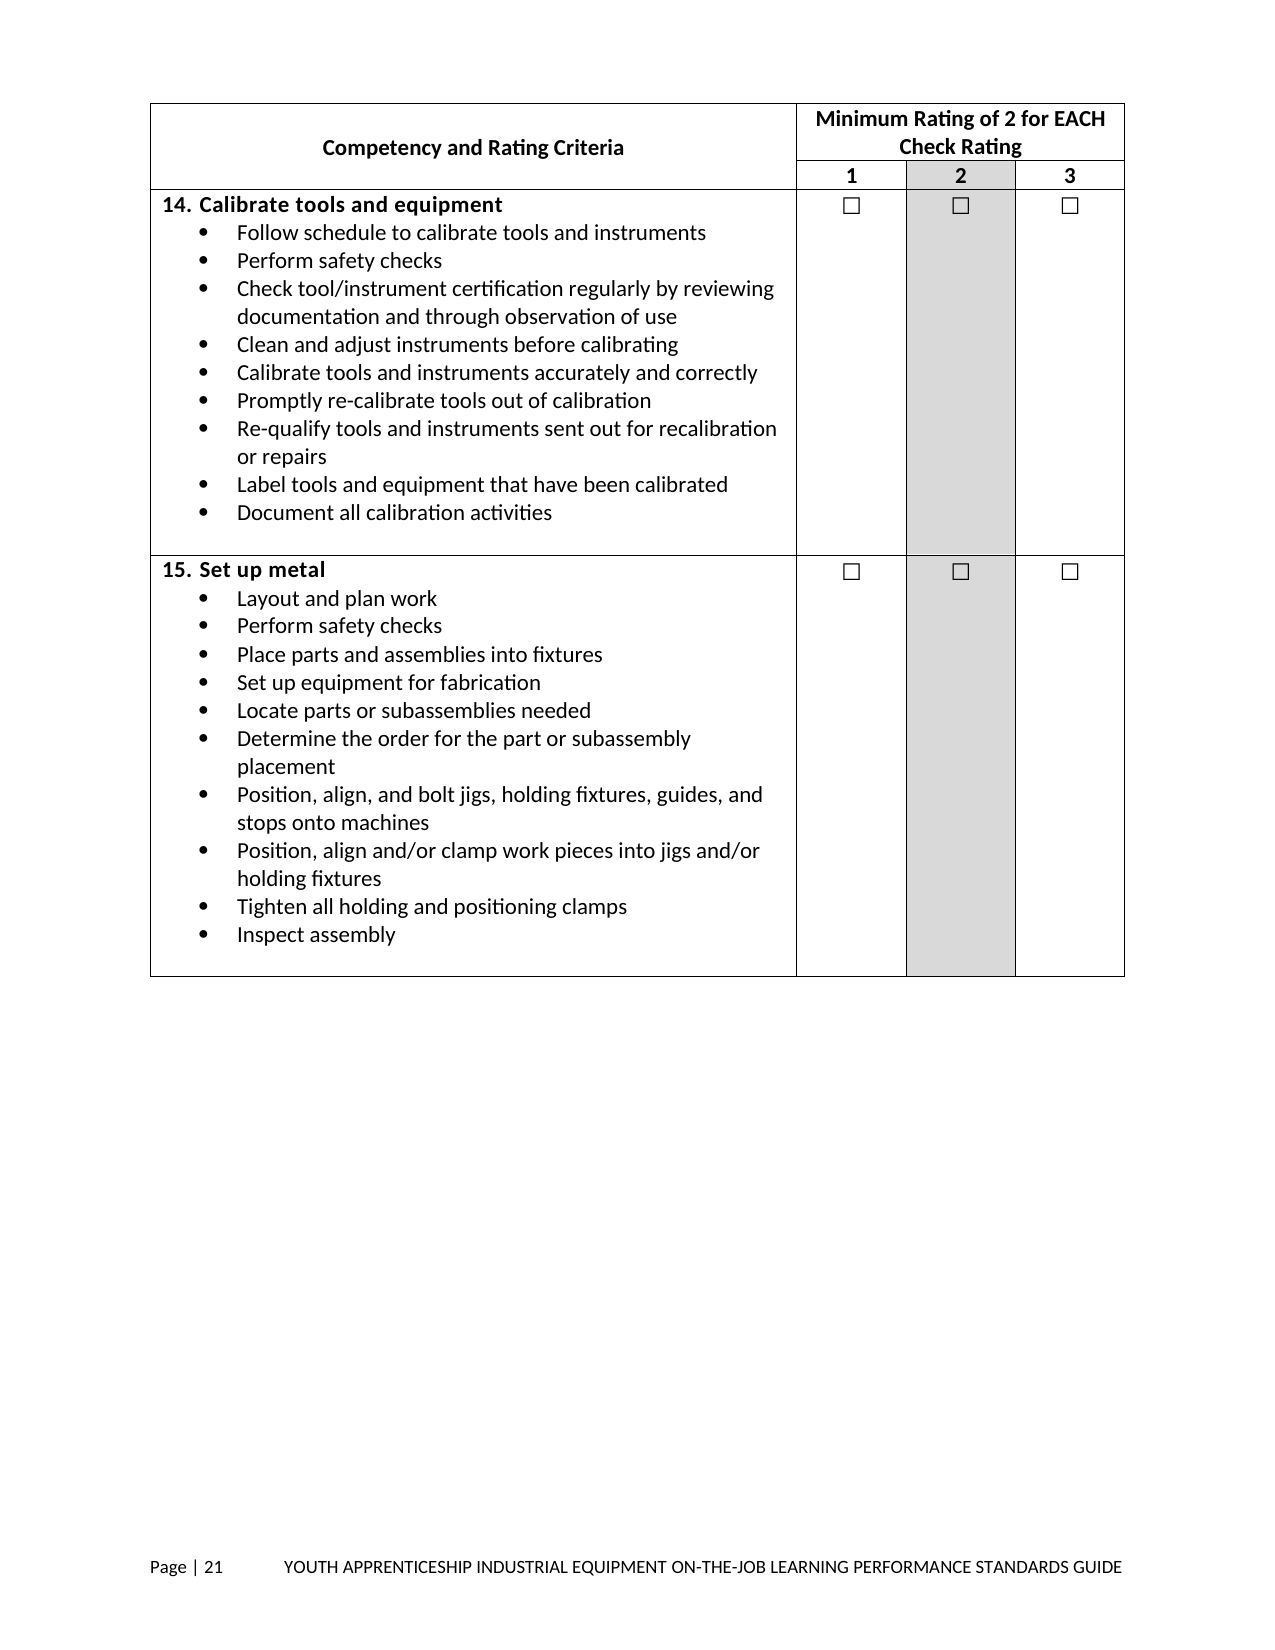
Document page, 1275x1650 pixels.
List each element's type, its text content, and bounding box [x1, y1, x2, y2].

table_cell 3 [1016, 161, 1124, 189]
table_cell Set up metal Layout and plan work Perform safety checks Place parts and assemblies into fixtures Set up equipment for fabrication Locate parts or subassemblies needed Determine the order for the part or subassembly placement Position, align, and bolt jigs, holding fixtures, guides, and stops onto machines Position, align and/or clamp work pieces into jigs and/or holding fixtures Tighten all holding and positioning clamps Inspect assembly [151, 556, 796, 976]
table_cell 2 [907, 161, 1015, 189]
table_header Minimum Rating of 2 for EACH Check Rating [797, 104, 1124, 160]
table_cell Calibrate tools and equipment Follow schedule to calibrate tools and instruments Perform safety checks Check tool/instrument certification regularly by reviewing documentation and through observation of use Clean and adjust instruments before calibrating Calibrate tools and instruments accurately and correctly Promptly re-calibrate tools out of calibration Re-qualify tools and instruments sent out for recalibration or repairs Label tools and equipment that have been calibrated Document all calibration activities [151, 190, 796, 554]
table_cell 1 [797, 161, 906, 189]
table_header Competency and Rating Criteria [151, 104, 796, 189]
